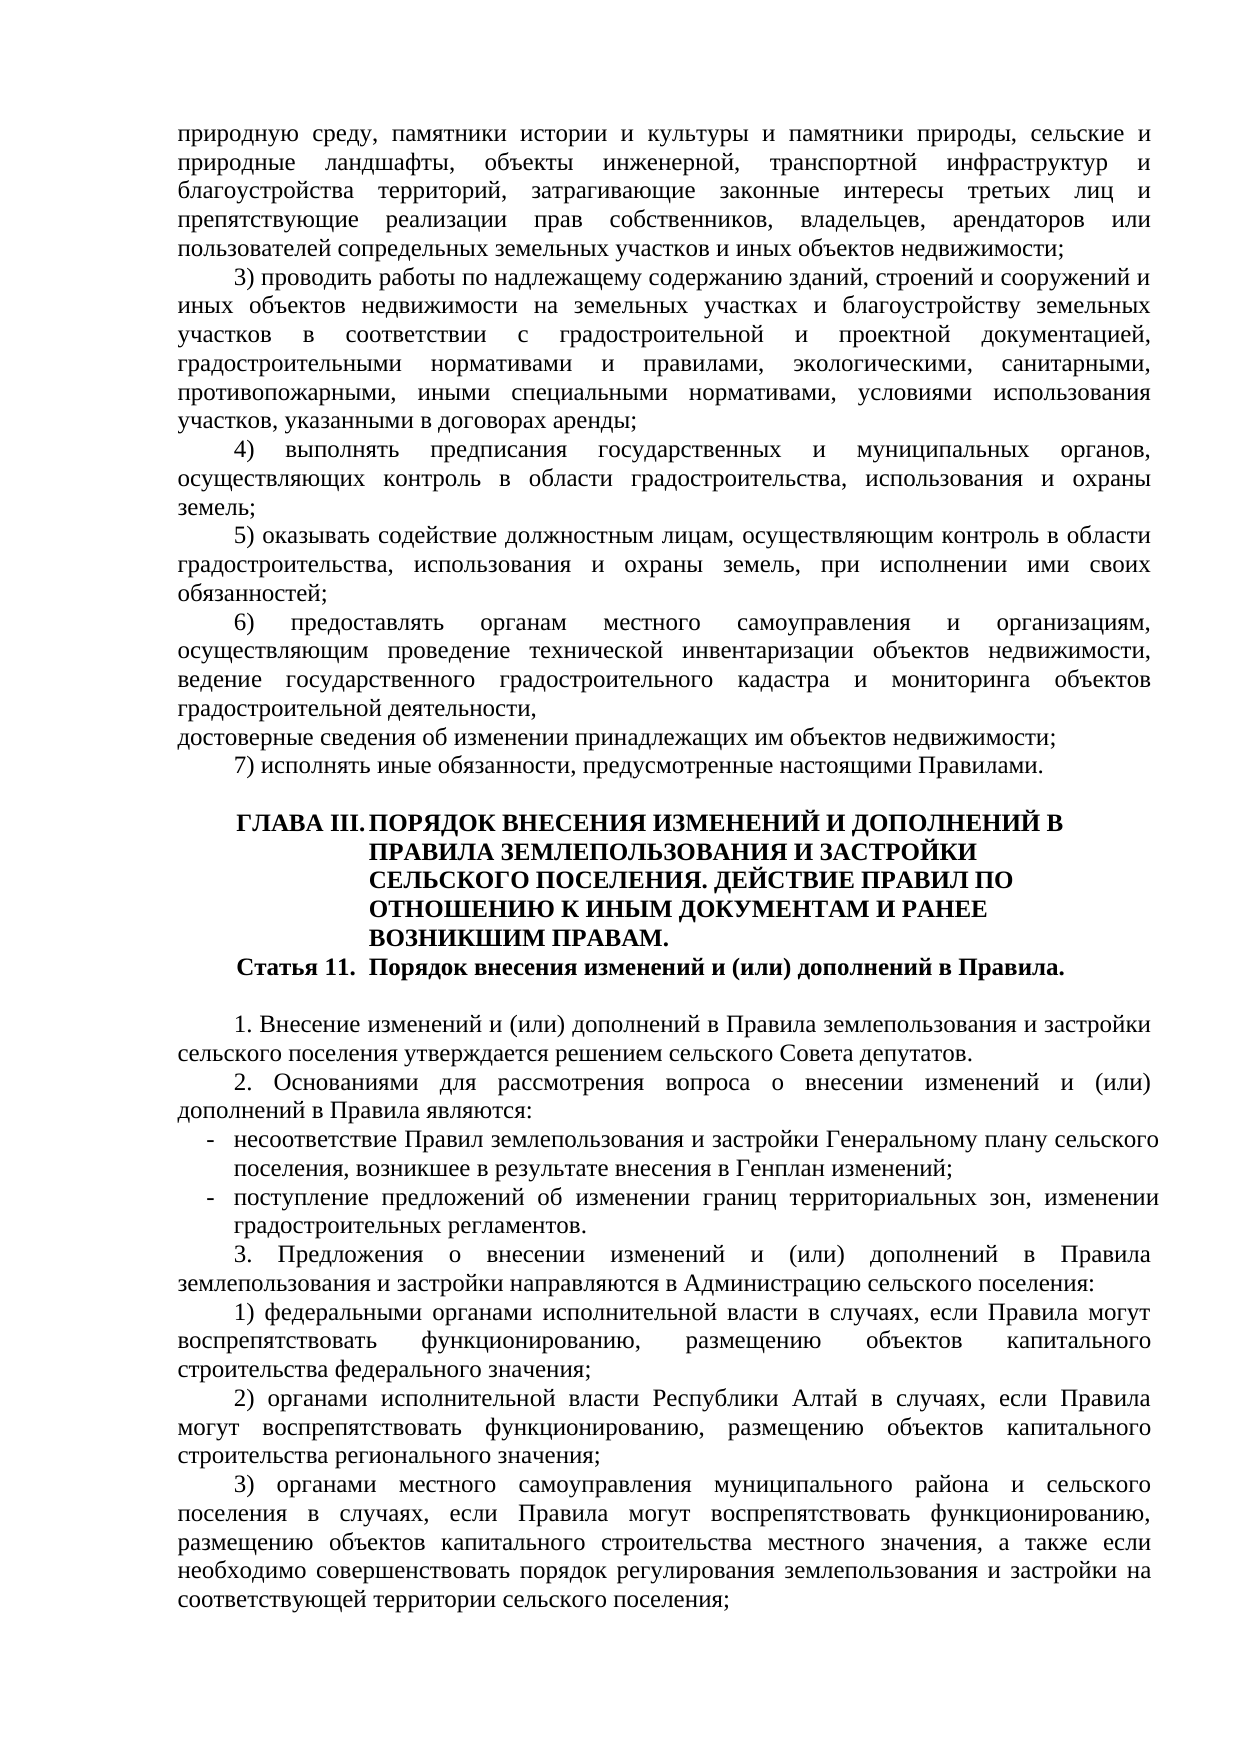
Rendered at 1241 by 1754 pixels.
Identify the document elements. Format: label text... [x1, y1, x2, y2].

text 3. Предложения о внесении изменений и (или) дополнений в Правила землепользования и застройки направляются в Администрацию сельского поселения: [177, 1239, 1152, 1297]
text 3) проводить работы по надлежащему содержанию зданий, строений и сооружений и иных объектов недвижимости на земельных участках и благоустройству земельных участков в соответствии с градостроительной и проектной документацией, градостроительными нормативами и правилами, экологическими, санитарными, противопожарными, иными специальными нормативами, условиями использования участков, указанными в договорах аренды; [177, 262, 1152, 434]
text 4) выполнять предписания государственных и муниципальных органов, осуществляющих контроль в области градостроительства, использования и охраны земель; [177, 434, 1152, 521]
text 6) предоставлять органам местного самоуправления и организациям, осуществляющим проведение технической инвентаризации объектов недвижимости, ведение государственного градостроительного кадастра и мониторинга объектов градостроительной деятельности, [177, 607, 1152, 722]
text 2. Основаниями для рассмотрения вопроса о внесении изменений и (или) дополнений в Правила являются: [177, 1067, 1152, 1124]
table_header - - [195, 1124, 233, 1239]
table_header несоответствие Правил землепользования и застройки Генеральному плану сельского поселения, возникшее в результате внесения в Генплан изменений; поступление предложений об изменении границ территориальных зон, изменении градостроительных регламентов. [234, 1124, 1171, 1239]
table_header ПОРЯДОК ВНЕСЕНИЯ ИЗМЕНЕНИЙ И ДОПОЛНЕНИЙ В ПРАВИЛА ЗЕМЛЕПОЛЬЗОВАНИЯ И ЗАСТРОЙКИ СЕЛЬСКОГО ПОСЕЛЕНИЯ. ДЕЙСТВИЕ ПРАВИЛ ПО ОТНОШЕНИЮ К ИНЫМ ДОКУМЕНТАМ И РАНЕЕ ВОЗНИКШИМ ПРАВАМ. Порядок внесения изменений и (или) дополнений в Правила. [369, 808, 1133, 981]
table_header ГЛАВА III. Статья 11. [236, 808, 369, 981]
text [177, 118, 1152, 262]
text достоверные сведения об изменении принадлежащих им объектов недвижимости; [177, 722, 1152, 751]
text 2) органами исполнительной власти Республики Алтай в случаях, если Правила могут воспрепятствовать функционированию, размещению объектов капитального строительства регионального значения; [177, 1383, 1152, 1469]
text 7) исполнять иные обязанности, предусмотренные настоящими Правилами. [177, 751, 1152, 779]
text 1. Внесение изменений и (или) дополнений в Правила землепользования и застройки сельского поселения утверждается решением сельского Совета депутатов. [177, 1009, 1152, 1067]
text 1) федеральными органами исполнительной власти в случаях, если Правила могут воспрепятствовать функционированию, размещению объектов капитального строительства федерального значения; [177, 1297, 1152, 1383]
text 5) оказывать содействие должностным лицам, осуществляющим контроль в области градостроительства, использования и охраны земель, при исполнении ими своих обязанностей; [177, 521, 1152, 607]
text 3) органами местного самоуправления муниципального района и сельского поселения в случаях, если Правила могут воспрепятствовать функционированию, размещению объектов капитального строительства местного значения, а также если необходимо совершенствовать порядок регулирования землепользования и застройки на соответствующей территории сельского поселения; [177, 1469, 1152, 1613]
